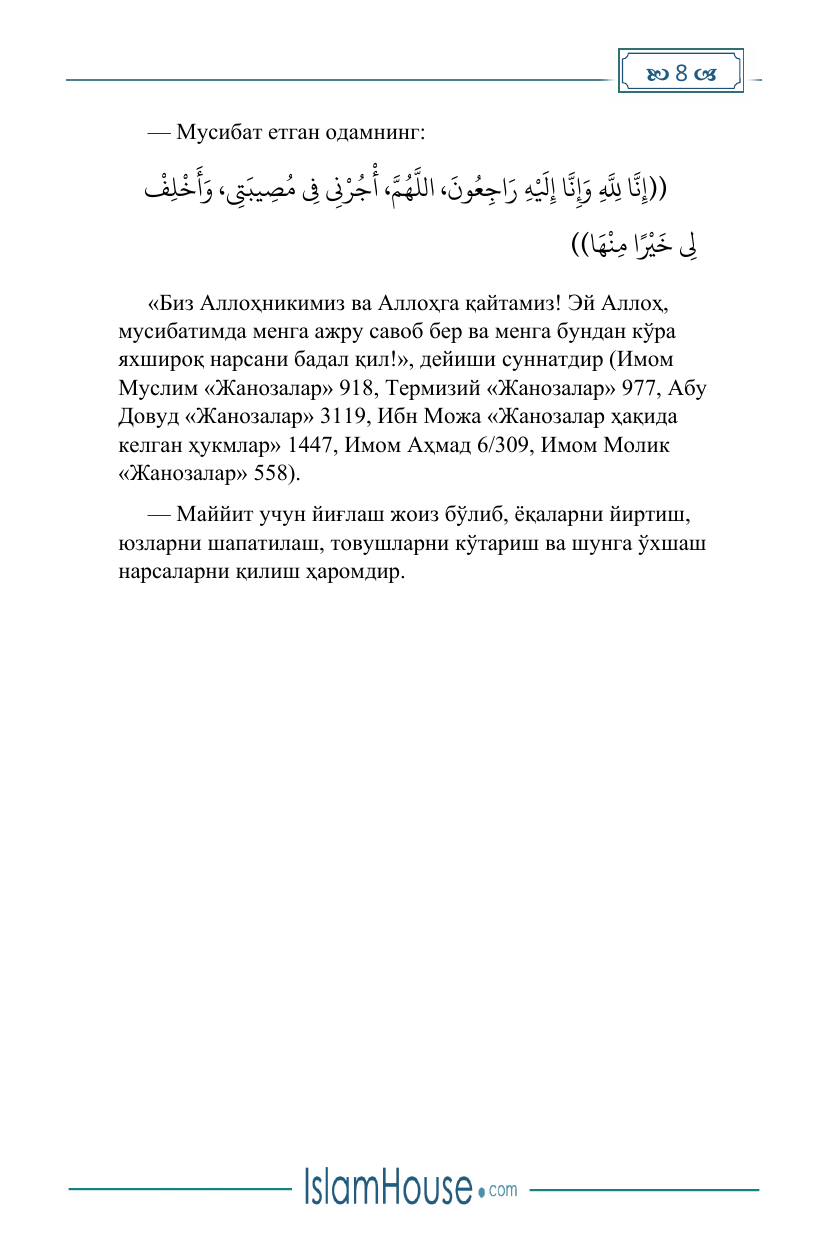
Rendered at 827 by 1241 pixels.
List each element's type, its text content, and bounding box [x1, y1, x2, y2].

text ((إِنَّا لِلَّهِ وَإِنَّا إِلَيْهِ رَاجِعُونَ، اللَّهُمَّ، أْجُرْنِى فِى مُصِيبَتِى، وَأَخْلِفْ لِى خَيْرًا مِنْهَا)) [136, 163, 697, 269]
text — Маййит учун йиғлаш жоиз бўлиб, ёқаларни йиртиш, юзларни шапатилаш, товушларни кўтариш ва шунга ўхшаш нарсаларни қилиш ҳаромдир. [118, 500, 709, 583]
text — Мусибат етган одамнинг: [118, 118, 709, 144]
picture [298, 1160, 760, 1214]
text «Биз Аллоҳникимиз ва Аллоҳга қайтамиз! Эй Аллоҳ, мусибатимда менга ажру савоб бер ва менга бундан кўра яхшироқ нарсани бадал қил!», дейиши суннатдир (Имом Муслим «Жанозалар» 918, Термизий «Жанозалар» 977, Абу Довуд «Жанозалар» 3119, Ибн Можа «Жанозалар ҳақида келган ҳукмлар» 1447, Имом Аҳмад 6/309, Имом Молик «Жанозалар» 558). [118, 289, 709, 486]
picture [62, 1159, 292, 1213]
